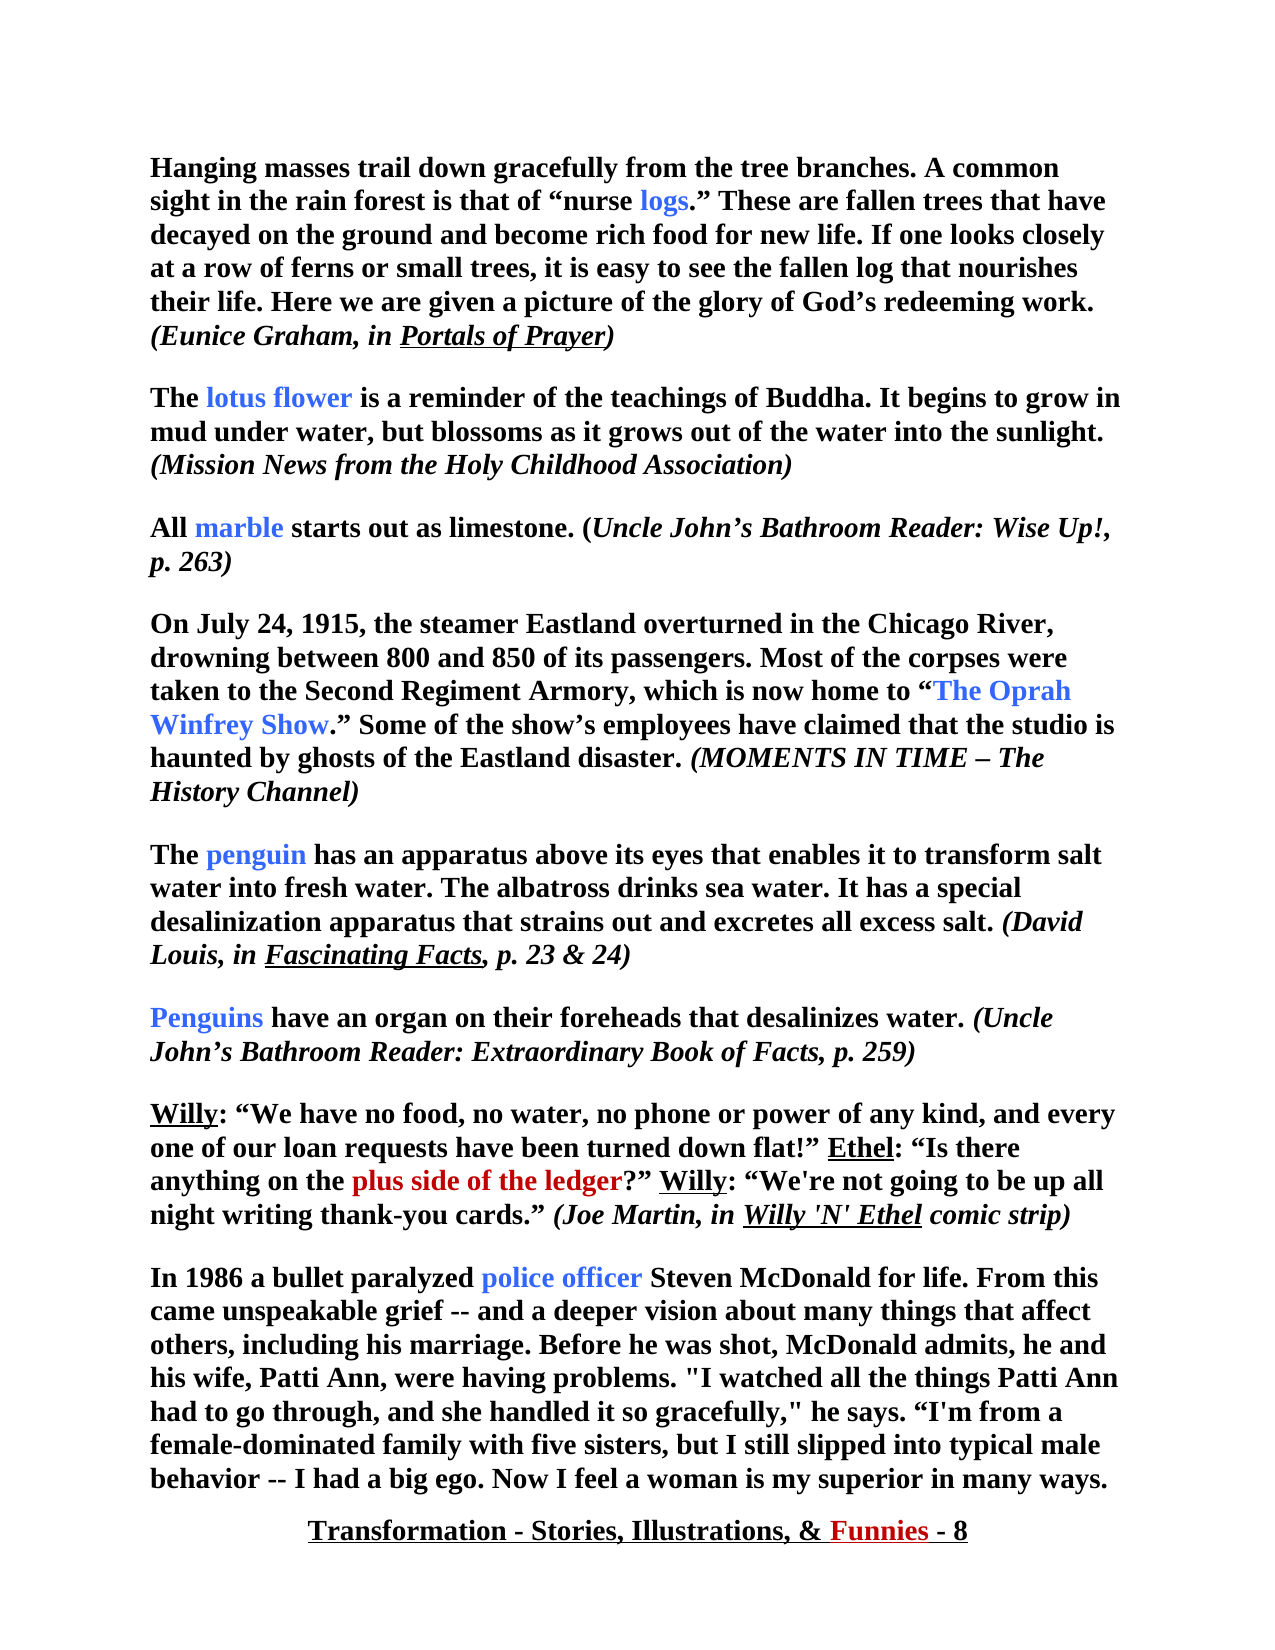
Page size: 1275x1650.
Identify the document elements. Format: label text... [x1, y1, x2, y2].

text The lotus flower is a reminder of the teachings of Buddha. It begins to grow in mud under water, but blossoms as it grows out of the water into the sunlight. ( News from the Holy Childhood Association) [150, 380, 1125, 481]
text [150, 150, 1125, 351]
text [150, 1260, 1125, 1494]
text Willy: “We have no food, no water, no phone or power of any kind, and every one of our loan requests have been turned down flat!” Ethel: “Is there anything on the plus side of the ledger?” Willy: “We're not going to be up all night writing thank-you cards.” (Joe Martin, in Willy 'N' Ethel comic strip) [150, 1096, 1125, 1231]
text The penguin has an apparatus above its eyes that enables it to transform salt water into fresh water. The albatross drinks sea water. It has a special desalinization apparatus that strains out and excretes all excess salt. (David Louis, in Fascinating Facts, p. 23 & 24) [150, 837, 1125, 971]
text All marble starts out as limestone. (Uncle John’s Bathroom Reader: Wise Up!, p. 263) [150, 510, 1125, 577]
text On July 24, 1915, the steamer Eastland overturned in the , drowning between 800 and 850 of its passengers. Most of the corpses were taken to the Second Regiment Armory, which is now home to “The Oprah Winfrey Show.” Some of the show’s employees have claimed that the studio is haunted by ghosts of the Eastland disaster. (MOMENTS IN TIME – The History Channel) [150, 606, 1125, 808]
text Penguins have an organ on their foreheads that desalinizes water. (Uncle John’s Bathroom Reader: Extraordinary Book of Facts, p. 259) [150, 1000, 1125, 1067]
